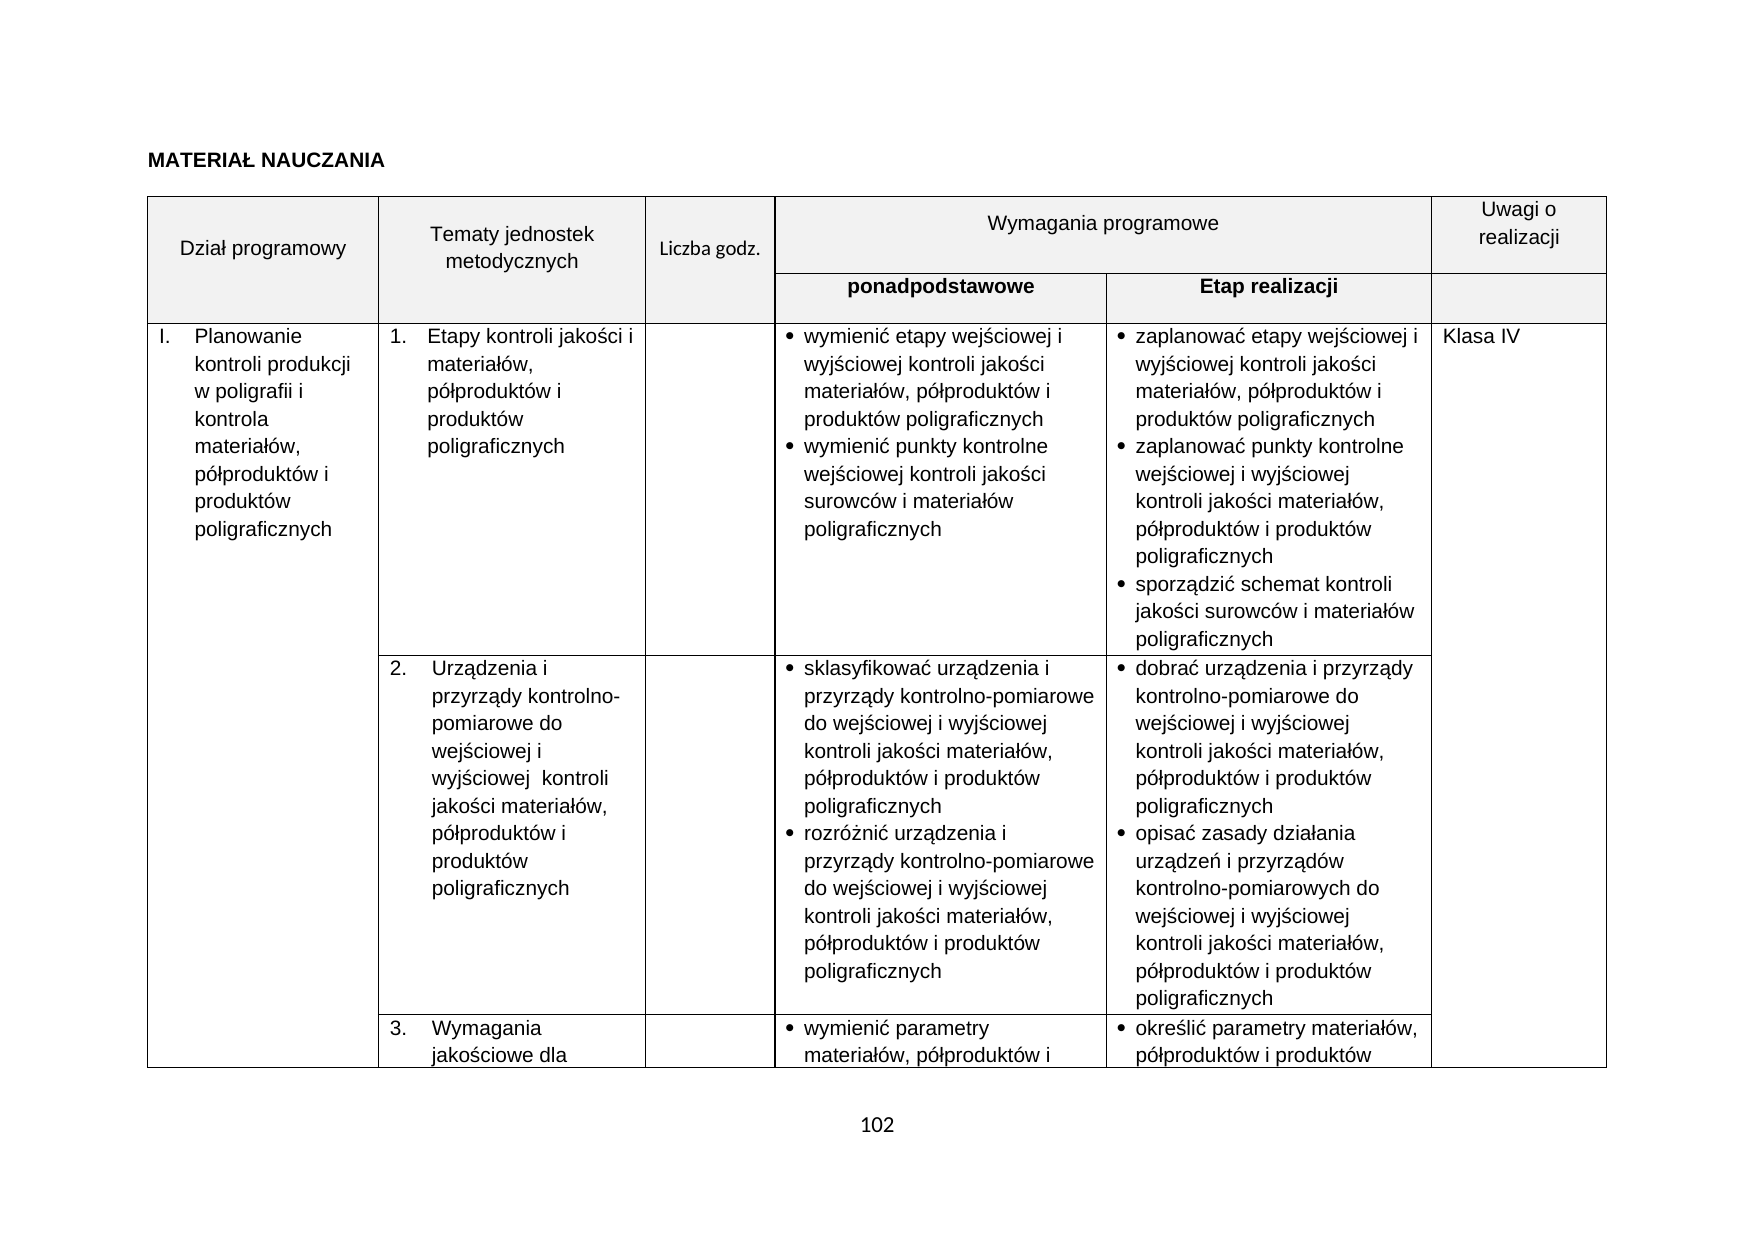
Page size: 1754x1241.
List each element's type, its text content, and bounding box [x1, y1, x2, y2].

table_cell Etapy kontroli jakości i materiałów, półproduktów i produktów poligraficznych [379, 324, 645, 655]
table_header Tematy jednostek metodycznych [379, 197, 645, 323]
table_cell [646, 656, 774, 1014]
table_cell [379, 1015, 645, 1067]
table_cell sklasyfikować urządzenia i przyrządy kontrolno-pomiarowe do wejściowej i wyjściowej kontroli jakości materiałów, półproduktów i produktów poligraficznych rozróżnić urządzenia i przyrządy kontrolno-pomiarowe do wejściowej i wyjściowej kontroli jakości materiałów, półproduktów i produktów poligraficznych [776, 656, 1106, 1014]
table_header Uwagi o realizacji [1432, 197, 1606, 273]
table_cell [646, 324, 774, 655]
text MATERIAŁ NAUCZANIA [148, 148, 1606, 172]
table_cell [1432, 274, 1606, 323]
table_header Liczba godz. [646, 197, 774, 323]
table_cell Urządzenia i przyrządy kontrolno-pomiarowe do wejściowej i wyjściowej kontroli jakości materiałów, półproduktów i produktów poligraficznych [379, 656, 645, 1014]
table_header Dział programowy [148, 197, 378, 323]
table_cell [776, 1015, 1106, 1067]
table_cell Klasa IV [1432, 324, 1606, 1067]
table_cell dobrać urządzenia i przyrządy kontrolno-pomiarowe do wejściowej i wyjściowej kontroli jakości materiałów, półproduktów i produktów poligraficznych opisać zasady działania urządzeń i przyrządów kontrolno-pomiarowych do wejściowej i wyjściowej kontroli jakości materiałów, półproduktów i produktów poligraficznych [1107, 656, 1431, 1014]
table_cell zaplanować etapy wejściowej i wyjściowej kontroli jakości materiałów, półproduktów i produktów poligraficznych zaplanować punkty kontrolne wejściowej i wyjściowej kontroli jakości materiałów, półproduktów i produktów poligraficznych sporządzić schemat kontroli jakości surowców i materiałów poligraficznych [1107, 324, 1431, 655]
table_cell Etap realizacji [1107, 274, 1431, 323]
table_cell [1107, 1015, 1431, 1067]
table_cell Planowanie kontroli produkcji w poligrafii i kontrola materiałów, półproduktów i produktów poligraficznych [148, 324, 378, 1067]
table_cell [646, 1015, 774, 1067]
table_cell wymienić etapy wejściowej i wyjściowej kontroli jakości materiałów, półproduktów i produktów poligraficznych wymienić punkty kontrolne wejściowej kontroli jakości surowców i materiałów poligraficznych [776, 324, 1106, 655]
table_header Wymagania programowe [776, 197, 1431, 273]
table_cell ponadpodstawowe [776, 274, 1106, 323]
